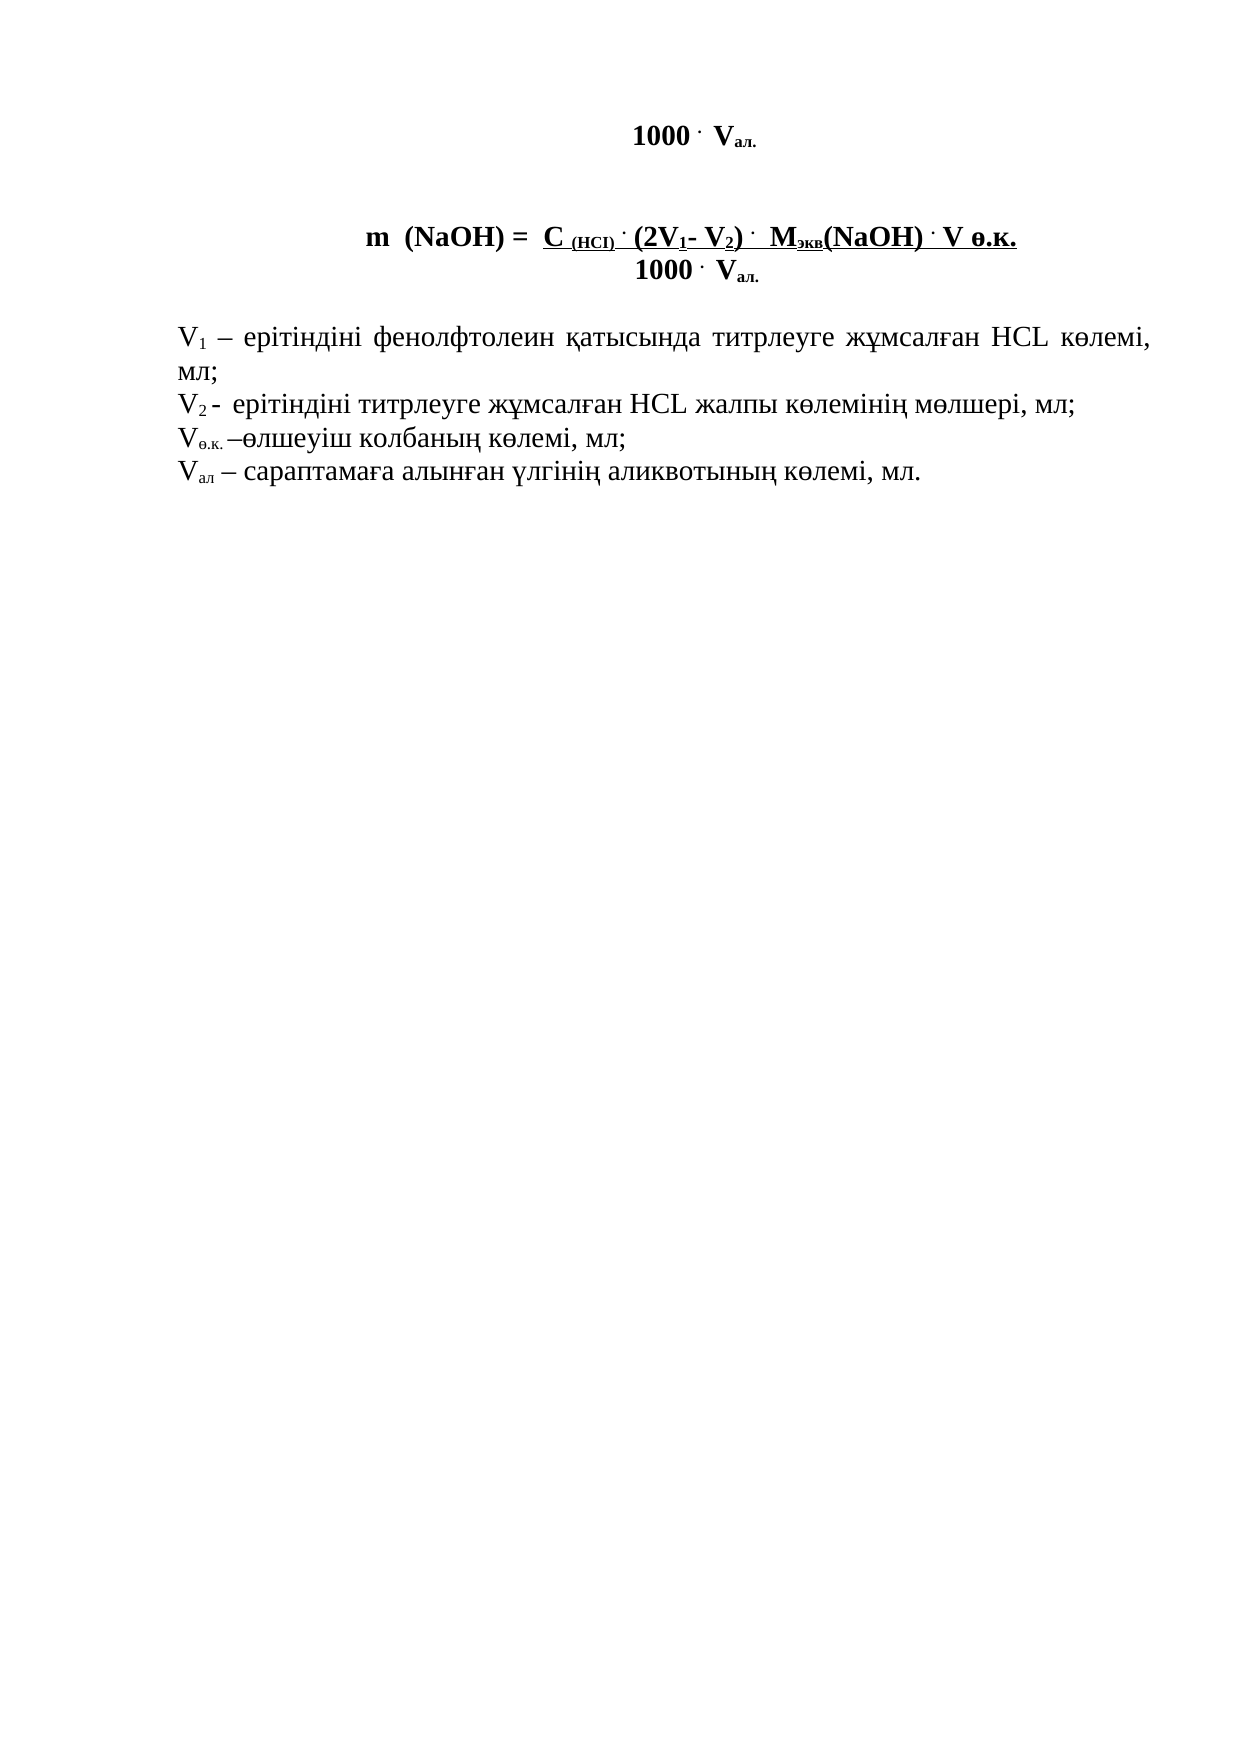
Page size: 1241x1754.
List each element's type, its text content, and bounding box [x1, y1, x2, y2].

text 1000 . Vaл. [177, 252, 1152, 286]
text V1 – ерітіндіні фенолфтолеин қатысында титрлеуге жұмсалған HCL көлемі, мл; [177, 319, 1152, 386]
text 1000 . Vaл. [177, 118, 1152, 152]
text V2 - ерітіндіні титрлеуге жұмсалған HCL жалпы көлемінің мөлшері, мл; [177, 386, 1152, 420]
text m (NaOH) = C (HCI) . (2V1- V2) . Mэкв(NaOH) . V ө.к. [177, 219, 1152, 252]
text Vө.к. –өлшеуіш колбаның көлемі, мл; [177, 420, 1152, 453]
text Vал – сараптамаға алынған үлгінің аликвотының көлемі, мл. [177, 453, 1152, 487]
